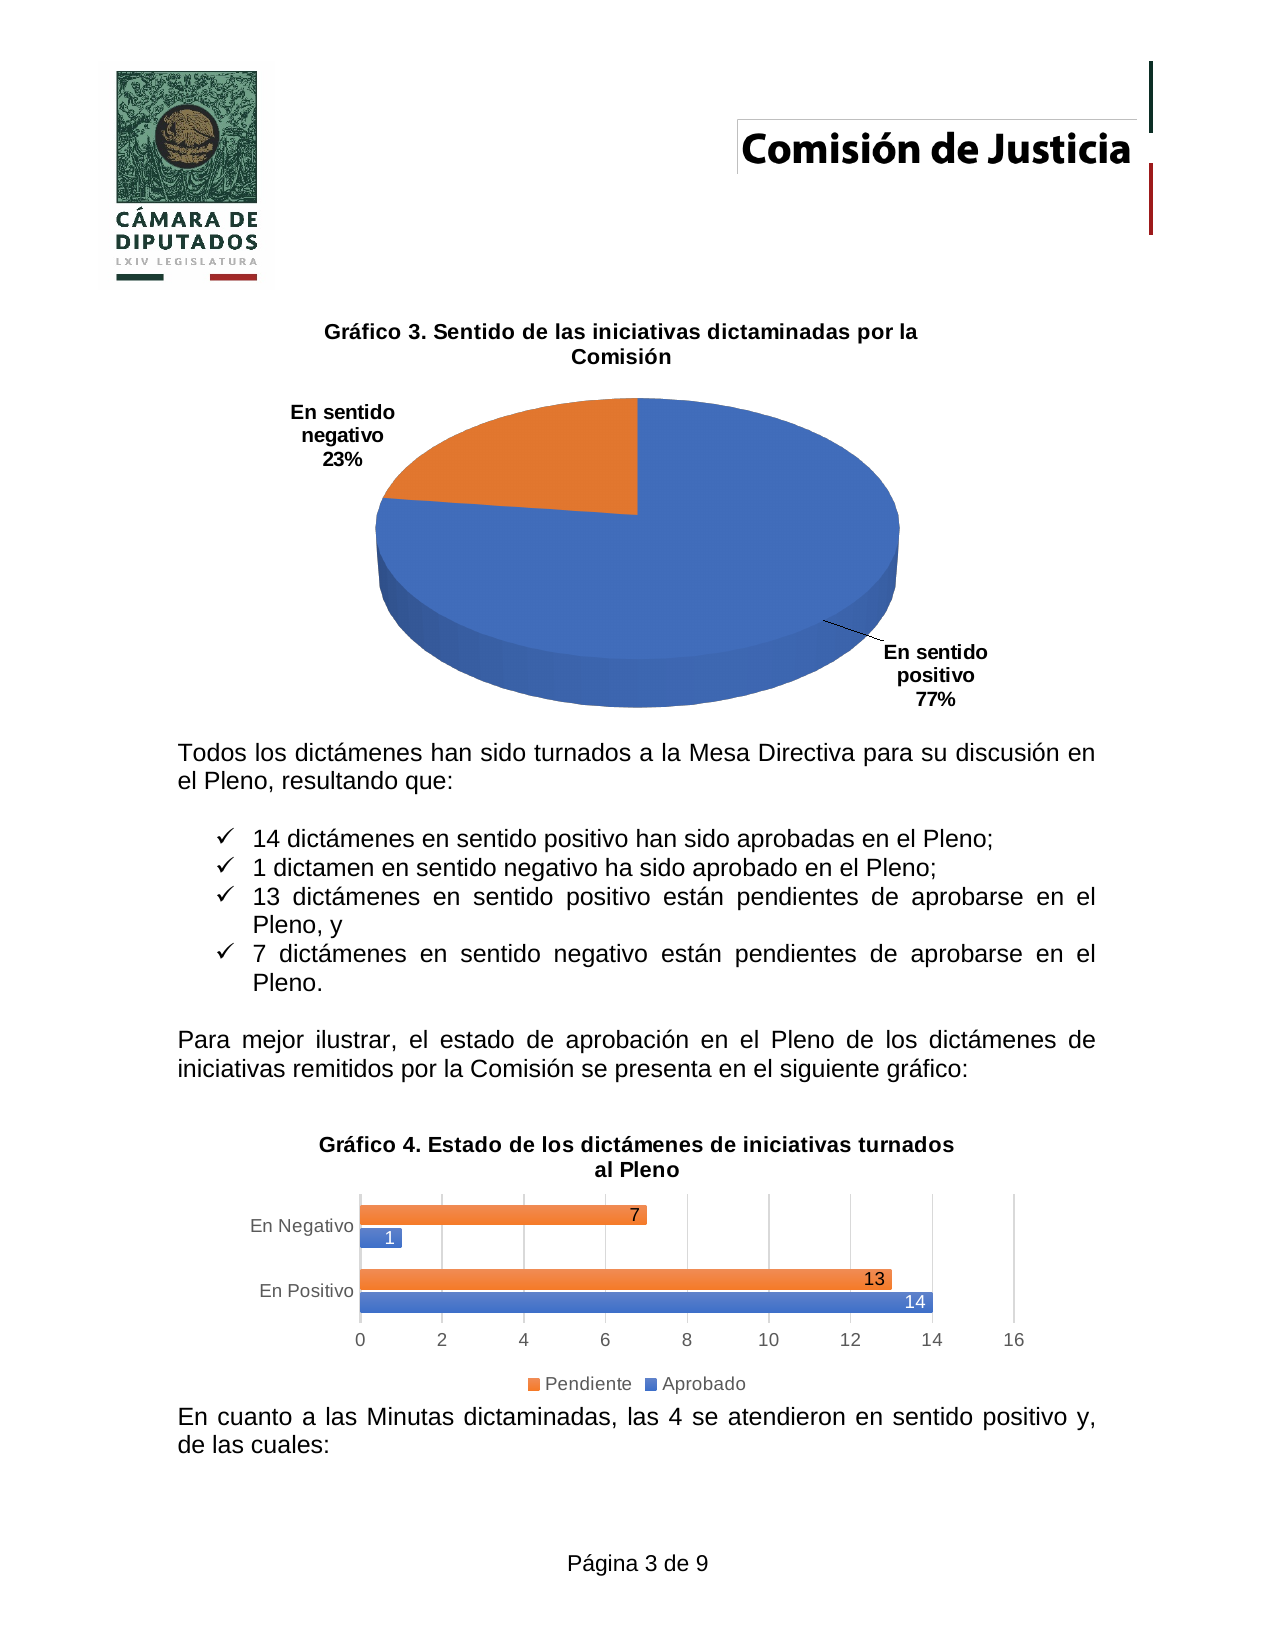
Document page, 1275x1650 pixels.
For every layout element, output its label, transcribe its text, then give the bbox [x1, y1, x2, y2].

list 13 dictámenes en sentido positivo están pendientes de aprobarse en el Pleno, y [215, 882, 1098, 939]
text Todos los dictámenes han sido turnados a la Mesa Directiva para su discusión en el Pleno, resultando que: [177, 738, 1098, 795]
picture [1147, 61, 1155, 236]
list 14 dictámenes en sentido positivo han sido aprobadas en el Pleno; [215, 824, 1098, 853]
list 7 dictámenes en sentido negativo están pendientes de aprobarse en el Pleno. [215, 939, 1098, 997]
text Para mejor ilustrar, el estado de aprobación en el Pleno de los dictámenes de iniciativas remitidos por la Comisión se presenta en el siguiente gráfico: [177, 1026, 1098, 1083]
picture [732, 119, 1139, 176]
picture [97, 61, 275, 290]
text En cuanto a las Minutas dictaminadas, las 4 se atendieron en sentido positivo y, de las cuales: [177, 1402, 1098, 1459]
list 1 dictamen en sentido negativo ha sido aprobado en el Pleno; [215, 853, 1098, 882]
